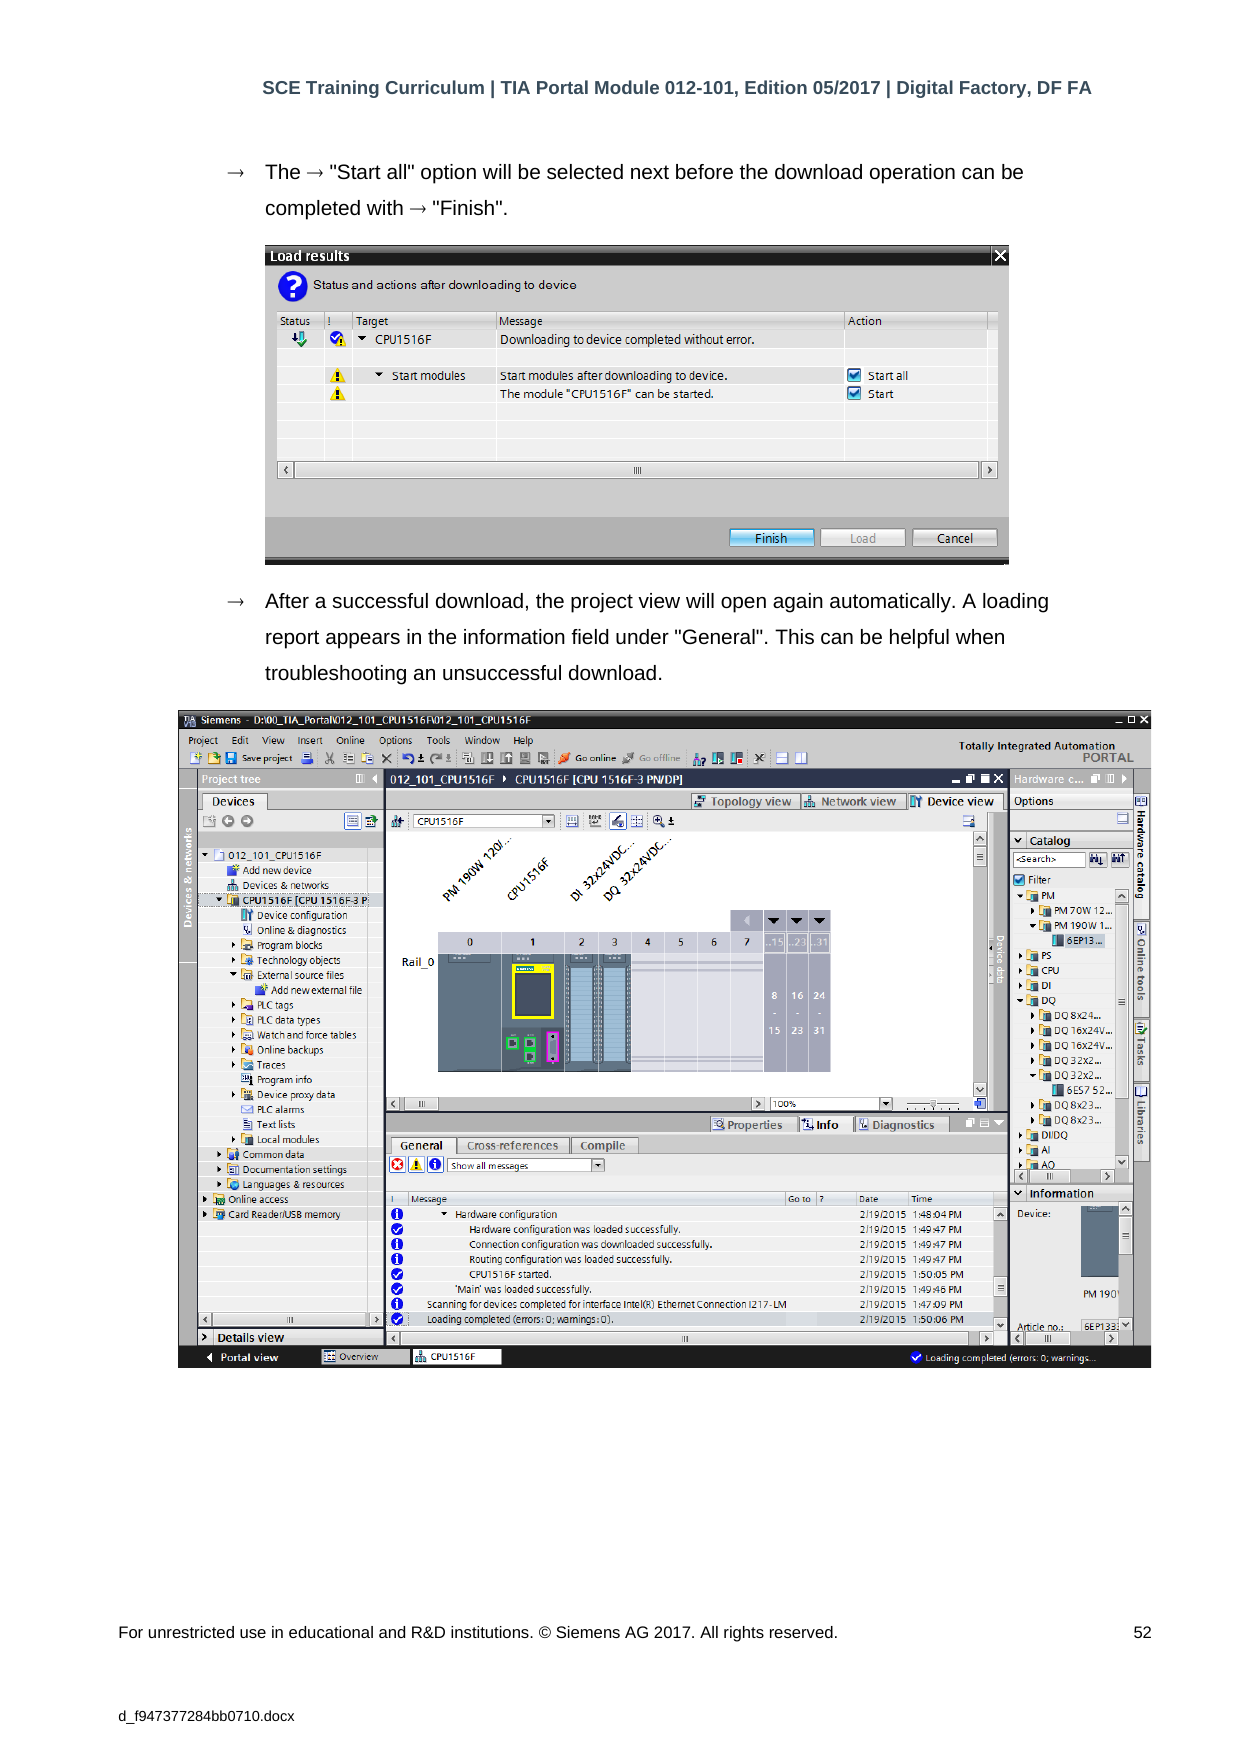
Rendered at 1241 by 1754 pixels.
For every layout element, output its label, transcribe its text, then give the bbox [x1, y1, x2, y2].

text The "Start all" option will be selected next before the download operation can be completed with "Finish". [227, 160, 1092, 220]
picture [265, 244, 1009, 565]
picture [177, 709, 1152, 1368]
text After a successful download, the project view will open again automatically. A loading report appears in the information field under "General". This can be helpful when troubleshooting an unsuccessful download. [227, 589, 1092, 685]
